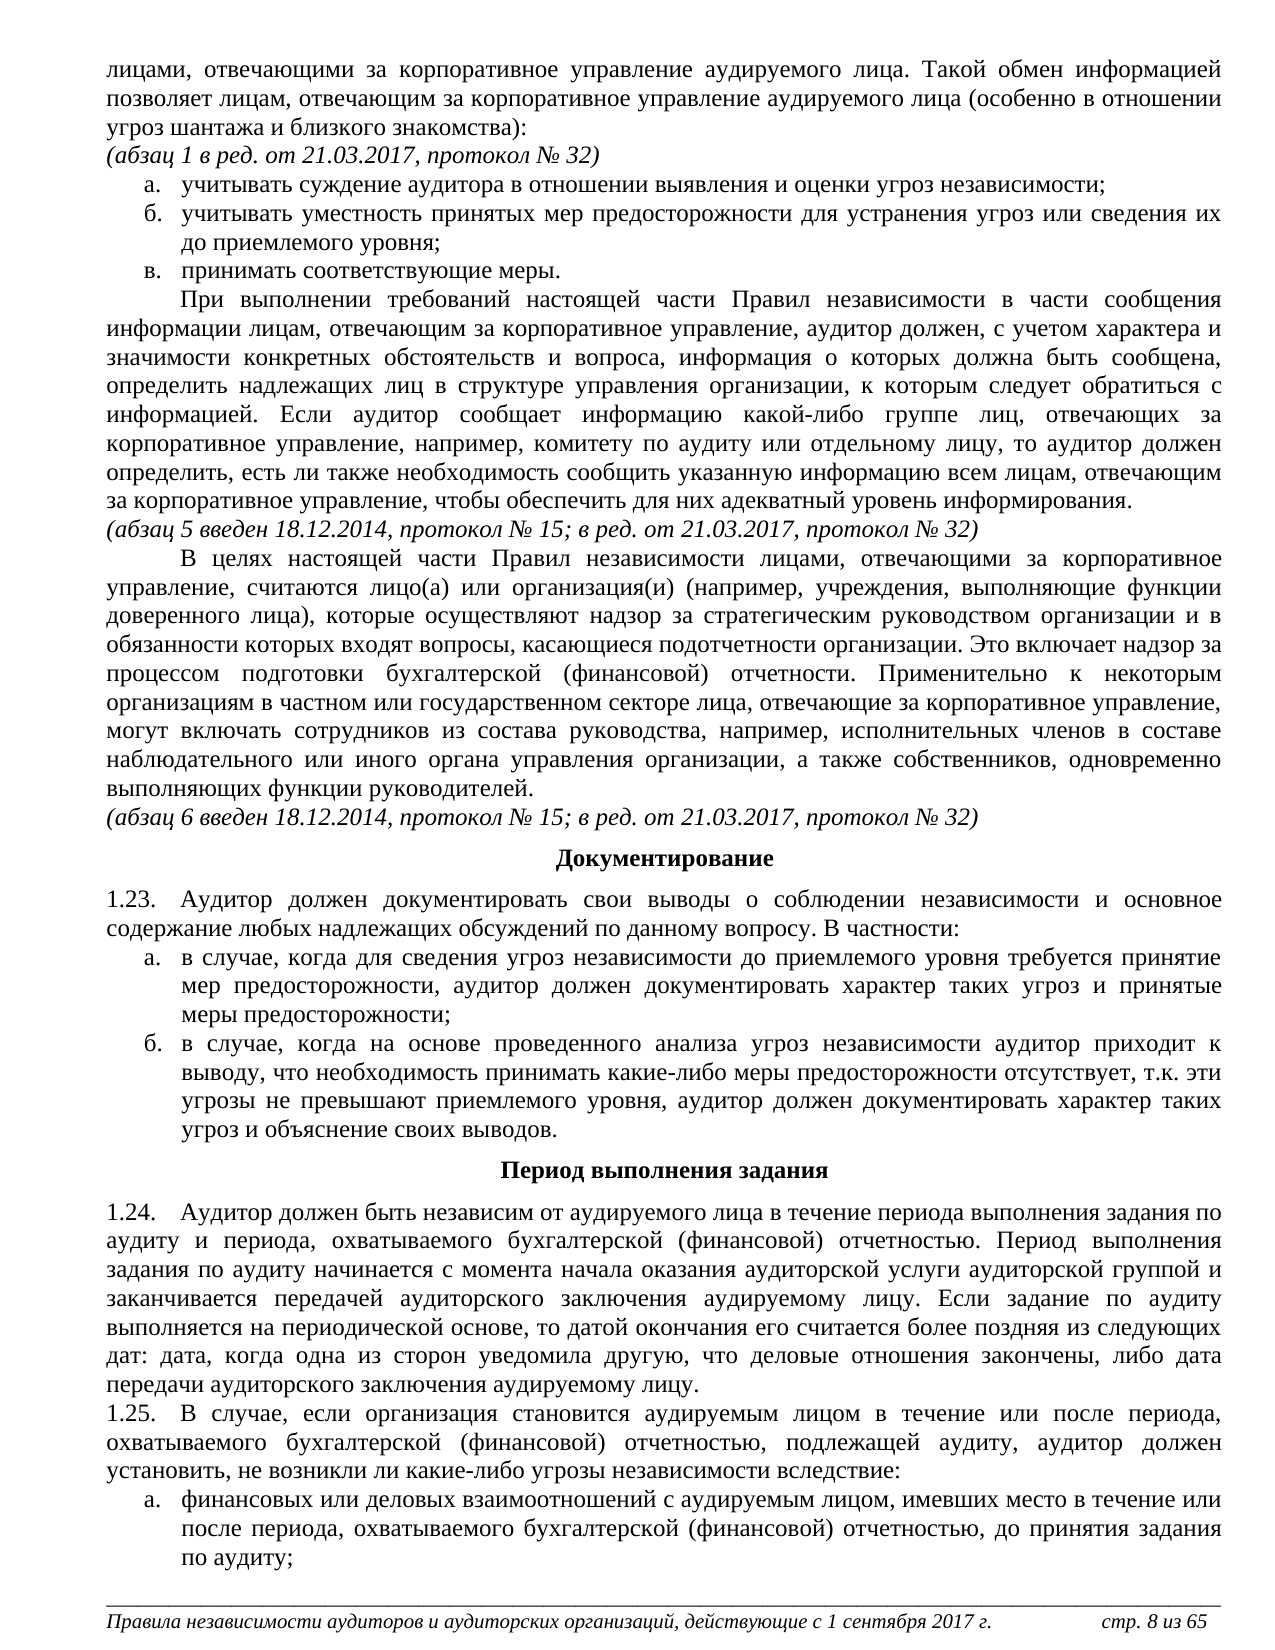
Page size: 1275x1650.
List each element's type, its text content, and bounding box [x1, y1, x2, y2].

list (абзац 6 введен 18.12.2014, протокол № 15; в ред. от 21.03.2017, протокол № 32) [106, 802, 1223, 830]
subtitle Документирование [106, 843, 1223, 872]
list Аудитор должен быть независим от аудируемого лица в течение периода выполнения задания по аудиту и периода, охватываемого бухгалтерской (финансовой) отчетностью. Период выполнения задания по аудиту начинается с момента начала оказания аудиторской услуги аудиторской группой и заканчивается передачей аудиторского заключения аудируемому лицу. Если задание по аудиту выполняется на периодической основе, то датой окончания его считается более поздняя из следующих дат: дата, когда одна из сторон уведомила другую, что деловые отношения закончены, либо дата передачи аудиторского заключения аудируемому лицу. [106, 1197, 1223, 1398]
list В случае, если организация становится аудируемым лицом в течение или после периода, охватываемого бухгалтерской (финансовой) отчетностью, подлежащей аудиту, аудитор должен установить, не возникли ли какие-либо угрозы независимости вследствие: [106, 1398, 1223, 1484]
list В целях настоящей части Правил независимости лицами, отвечающими за корпоративное управление, считаются лицо(а) или организация(и) (например, учреждения, выполняющие функции доверенного лица), которые осуществляют надзор за стратегическим руководством организации и в обязанности которых входят вопросы, касающиеся подотчетности организации. Это включает надзор за процессом подготовки бухгалтерской (финансовой) отчетности. Применительно к некоторым организациям в частном или государственном секторе лица, отвечающие за корпоративное управление, могут включать сотрудников из состава руководства, например, исполнительных членов в составе наблюдательного или иного органа управления организации, а также собственников, одновременно выполняющих функции руководителей. [106, 543, 1223, 802]
list Аудитор должен документировать свои выводы о соблюдении независимости и основное содержание любых надлежащих обсуждений по данному вопросу. В частности: [106, 884, 1223, 942]
list принимать соответствующие меры. [144, 255, 1223, 284]
list учитывать суждение аудитора в отношении выявления и оценки угроз независимости; [144, 169, 1223, 198]
list в случае, когда для сведения угроз независимости до приемлемого уровня требуется принятие мер предосторожности, аудитор должен документировать характер таких угроз и принятые меры предосторожности; [144, 942, 1223, 1028]
subtitle Период выполнения задания [106, 1155, 1223, 1184]
list финансовых или деловых взаимоотношений с аудируемым лицом, имевших место в течение или после периода, охватываемого бухгалтерской (финансовой) отчетностью, до принятия задания по аудиту; [144, 1484, 1223, 1570]
list (абзац 5 введен 18.12.2014, протокол № 15; в ред. от 21.03.2017, протокол № 32) [106, 514, 1223, 543]
list При выполнении требований настоящей части Правил независимости в части сообщения информации лицам, отвечающим за корпоративное управление, аудитор должен, с учетом характера и значимости конкретных обстоятельств и вопроса, информация о которых должна быть сообщена, определить надлежащих лиц в структуре управления организации, к которым следует обратиться с информацией. Если аудитор сообщает информацию какой-либо группе лиц, отвечающих за корпоративное управление, например, комитету по аудиту или отдельному лицу, то аудитор должен определить, есть ли также необходимость сообщить указанную информацию всем лицам, отвечающим за корпоративное управление, чтобы обеспечить для них адекватный уровень информирования. [106, 284, 1223, 514]
list учитывать уместность принятых мер предосторожности для устранения угроз или сведения их до приемлемого уровня; [144, 198, 1223, 255]
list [106, 54, 1223, 140]
list (абзац 1 в ред. от 21.03.2017, протокол № 32) [106, 140, 1223, 169]
list в случае, когда на основе проведенного анализа угроз независимости аудитор приходит к выводу, что необходимость принимать какие-либо меры предосторожности отсутствует, т.к. эти угрозы не превышают приемлемого уровня, аудитор должен документировать характер таких угроз и объяснение своих выводов. [144, 1028, 1223, 1143]
